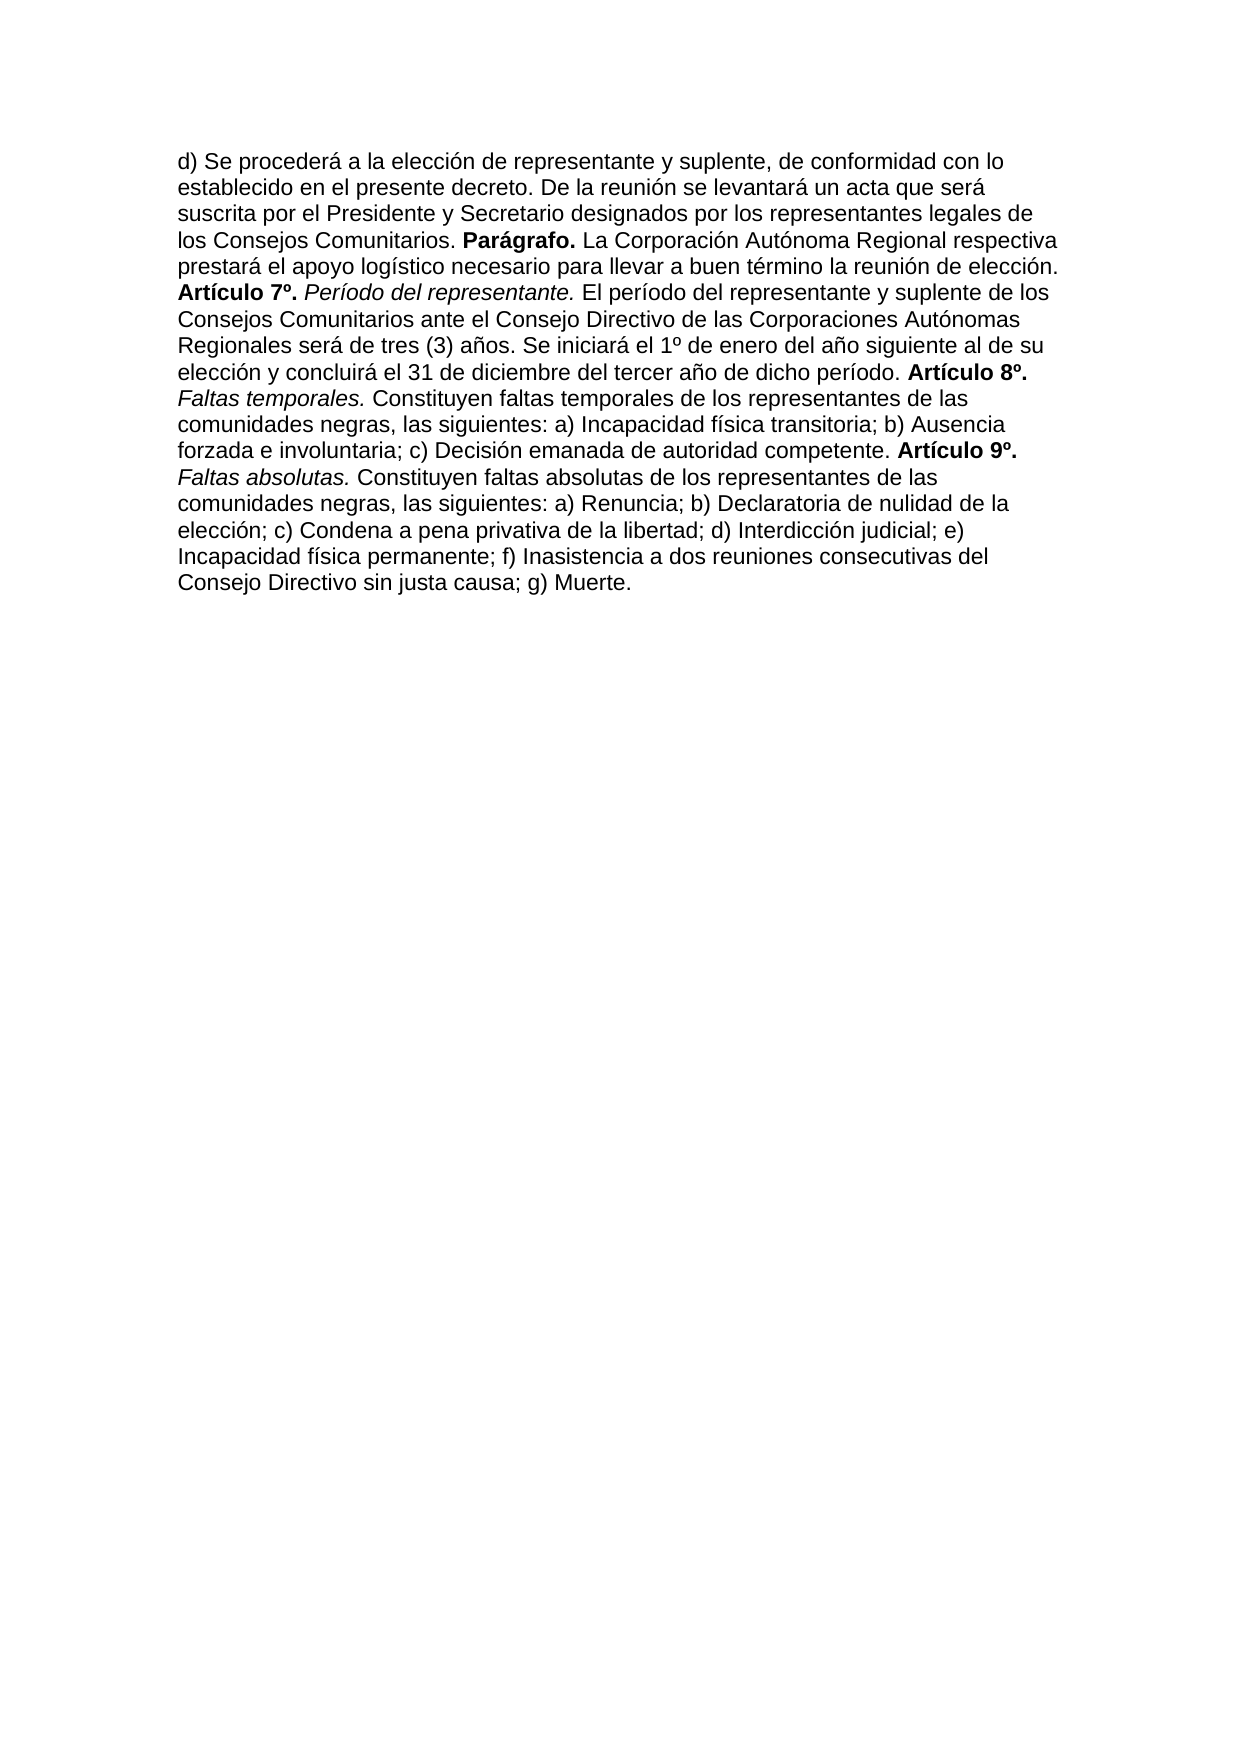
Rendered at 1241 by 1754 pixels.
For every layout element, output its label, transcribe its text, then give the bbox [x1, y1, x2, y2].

text d) Se procederá a la elección de representante y suplente, de conformidad con lo establecido en el presente decreto. De la reunión se levantará un acta que será suscrita por el Presidente y Secretario designados por los representantes legales de los Consejos Comunitarios. Parágrafo. La Corporación Autónoma Regional respectiva prestará el apoyo logístico necesario para llevar a buen término la reunión de elección. Artículo 7º. Período del representante. El período del representante y suplente de los Consejos Comunitarios ante el Consejo Directivo de las Corporaciones Autónomas Regionales será de tres (3) años. Se iniciará el 1º de enero del año siguiente al de su elección y concluirá el 31 de diciembre del tercer año de dicho período. Artículo 8º. Faltas temporales. Constituyen faltas temporales de los representantes de las comunidades negras, las siguientes: a) Incapacidad física transitoria; b) Ausencia forzada e involuntaria; c) Decisión emanada de autoridad competente. Artículo 9º. Faltas absolutas. Constituyen faltas absolutas de los representantes de las comunidades negras, las siguientes: a) Renuncia; b) Declaratoria de nulidad de la elección; c) Condena a pena privativa de la libertad; d) Interdicción judicial; e) Incapacidad física permanente; f) Inasistencia a dos reuniones consecutivas del Consejo Directivo sin justa causa; g) Muerte. [177, 148, 1063, 596]
